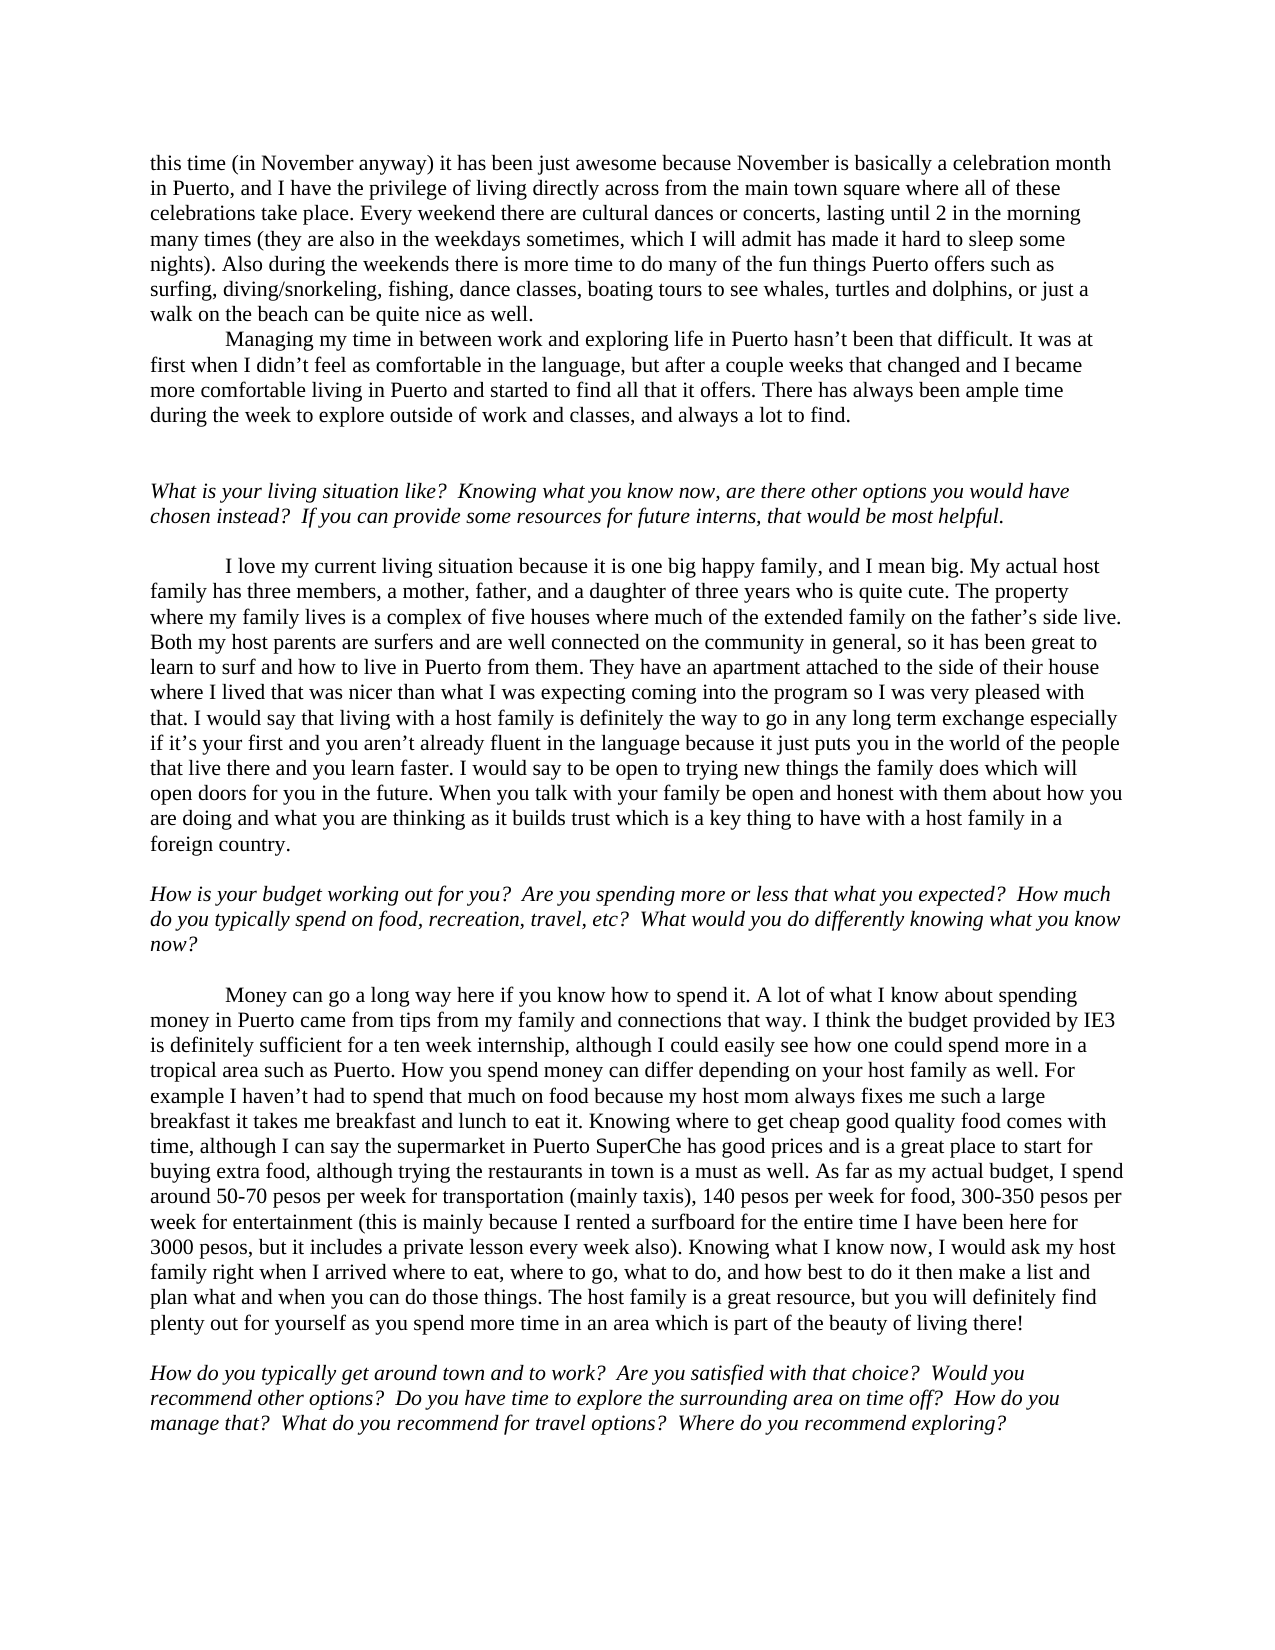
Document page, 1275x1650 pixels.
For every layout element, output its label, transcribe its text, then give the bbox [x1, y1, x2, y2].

text How do you typically get around town and to work? Are you satisfied with that choice? Would you recommend other options? Do you have time to explore the surrounding area on time off? How do you manage that? What do you recommend for travel options? Where do you recommend exploring? [150, 1360, 1125, 1436]
text What is your living situation like? Knowing what you know now, are there other options you would have chosen instead? If you can provide some resources for future interns, that would be most helpful. [150, 478, 1125, 528]
text Managing my time in between work and exploring life in Puerto hasn’t been that difficult. It was at first when I didn’t feel as comfortable in the language, but after a couple weeks that changed and I became more comfortable living in Puerto and started to find all that it offers. There has always been ample time during the week to explore outside of work and classes, and always a lot to find. [150, 326, 1125, 427]
text Money can go a long way here if you know how to spend it. A lot of what I know about spending money in Puerto came from tips from my family and connections that way. I think the budget provided by IE3 is definitely sufficient for a ten week internship, although I could easily see how one could spend more in a tropical area such as Puerto. How you spend money can differ depending on your host family as well. For example I haven’t had to spend that much on food because my host mom always fixes me such a large breakfast it takes me breakfast and lunch to eat it. Knowing where to get cheap good quality food comes with time, although I can say the supermarket in Puerto SuperChe has good prices and is a great place to start for buying extra food, although trying the restaurants in town is a must as well. As far as my actual budget, I spend around 50-70 pesos per week for transportation (mainly taxis), 140 pesos per week for food, 300-350 pesos per week for entertainment (this is mainly because I rented a surfboard for the entire time I have been here for 3000 pesos, but it includes a private lesson every week also). Knowing what I know now, I would ask my host family right when I arrived where to eat, where to go, what to do, and how best to do it then make a list and plan what and when you can do those things. The host family is a great resource, but you will definitely find plenty out for yourself as you spend more time in an area which is part of the beauty of living there! [150, 982, 1125, 1335]
text How is your budget working out for you? Are you spending more or less that what you expected? How much do you typically spend on food, recreation, travel, etc? What would you do differently knowing what you know now? [150, 881, 1125, 957]
text I love my current living situation because it is one big happy family, and I mean big. My actual host family has three members, a mother, father, and a daughter of three years who is quite cute. The property where my family lives is a complex of five houses where much of the extended family on the father’s side live. Both my host parents are surfers and are well connected on the community in general, so it has been great to learn to surf and how to live in Puerto from them. They have an apartment attached to the side of their house where I lived that was nicer than what I was expecting coming into the program so I was very pleased with that. I would say that living with a host family is definitely the way to go in any long term exchange especially if it’s your first and you aren’t already fluent in the language because it just puts you in the world of the people that live there and you learn faster. I would say to be open to trying new things the family does which will open doors for you in the future. When you talk with your family be open and honest with them about how you are doing and what you are thinking as it builds trust which is a key thing to have with a host family in a foreign country. [150, 553, 1125, 856]
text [150, 150, 1125, 326]
